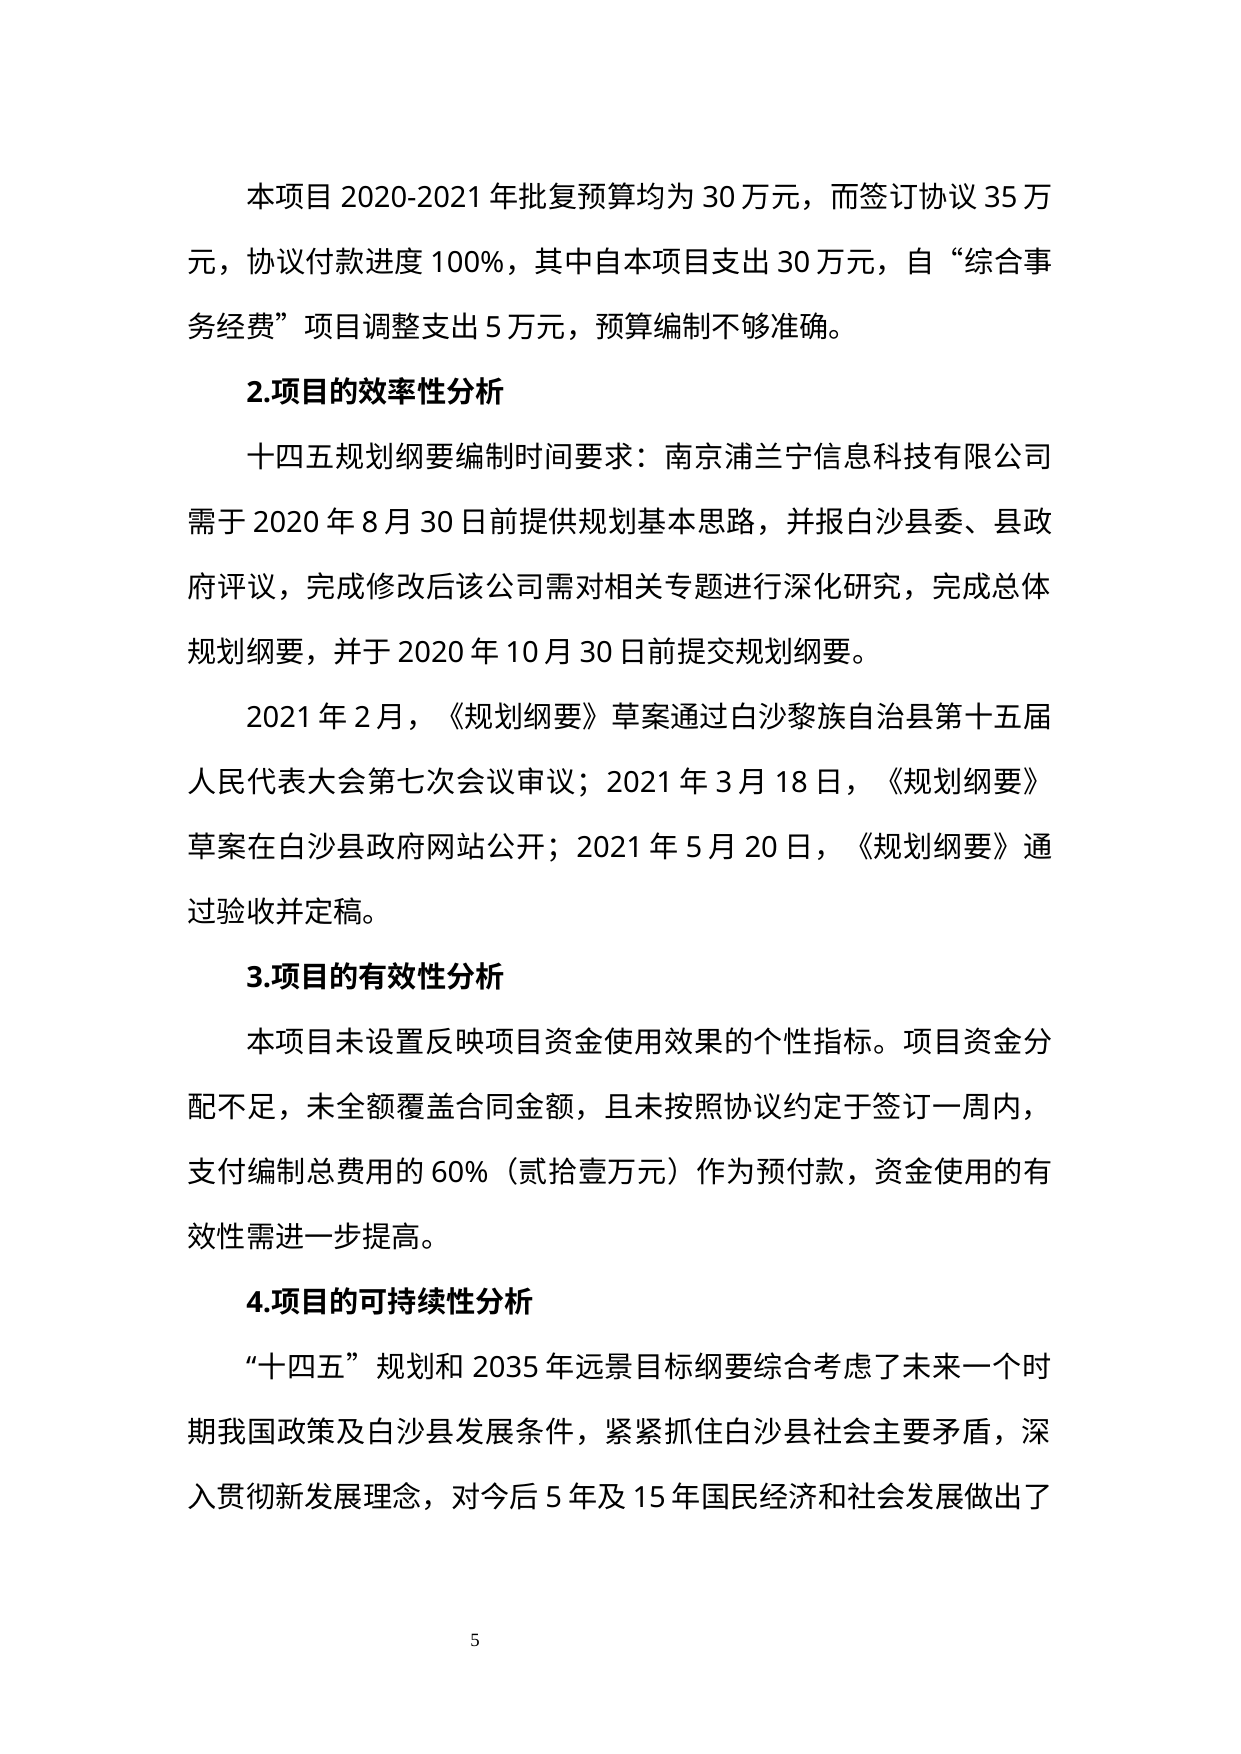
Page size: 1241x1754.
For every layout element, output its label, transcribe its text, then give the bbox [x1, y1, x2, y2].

text 十四五规划纲要编制时间要求：南京浦兰宁信息科技有限公司需于2020年8月30日前提供规划基本思路，并报白沙县委、县政府评议，完成修改后该公司需对相关专题进行深化研究，完成总体规划纲要，并于2020年10月30日前提交规划纲要。 [187, 422, 1053, 682]
text 本项目2020-2021年批复预算均为30万元，而签订协议35万元，协议付款进度100%，其中自本项目支出30万元，自“综合事务经费”项目调整支出5万元，预算编制不够准确。 [187, 162, 1053, 357]
list 项目的效率性分析 [187, 357, 1053, 422]
text 本项目未设置反映项目资金使用效果的个性指标。项目资金分配不足，未全额覆盖合同金额，且未按照协议约定于签订一周内，支付编制总费用的60%（贰拾壹万元）作为预付款，资金使用的有效性需进一步提高。 [187, 1007, 1053, 1267]
text 4.项目的可持续性分析 [187, 1267, 1053, 1332]
text 2021年2月，《规划纲要》草案通过白沙黎族自治县第十五届人民代表大会第七次会议审议；2021年3月18日，《规划纲要》草案在白沙县政府网站公开；2021年5月20日，《规划纲要》通过验收并定稿。 [187, 682, 1053, 942]
list 项目的有效性分析 [187, 942, 1053, 1007]
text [187, 1332, 1053, 1527]
